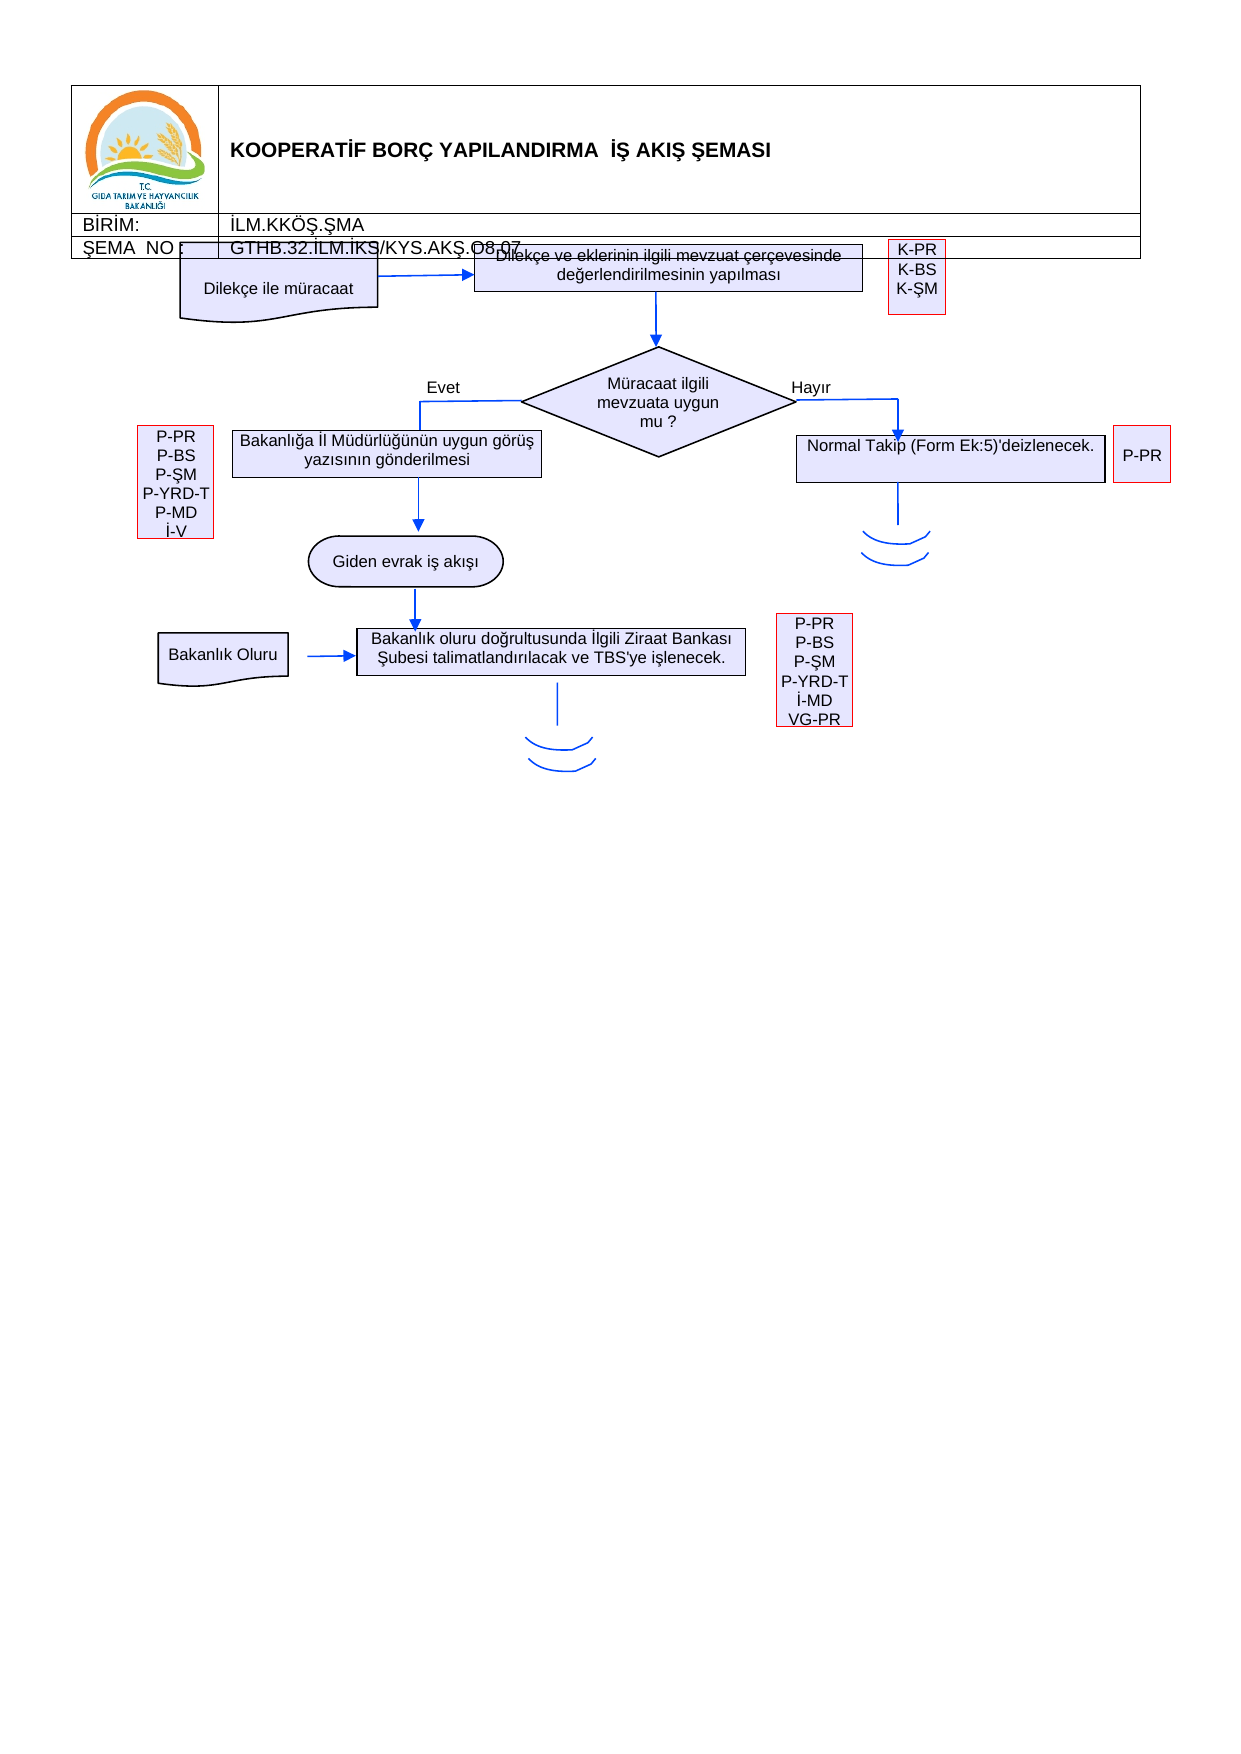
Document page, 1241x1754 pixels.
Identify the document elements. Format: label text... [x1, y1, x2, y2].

text Evet Hayır [83, 378, 576, 397]
text Evet Hayır [742, 378, 1199, 397]
picture [84, 90, 205, 209]
